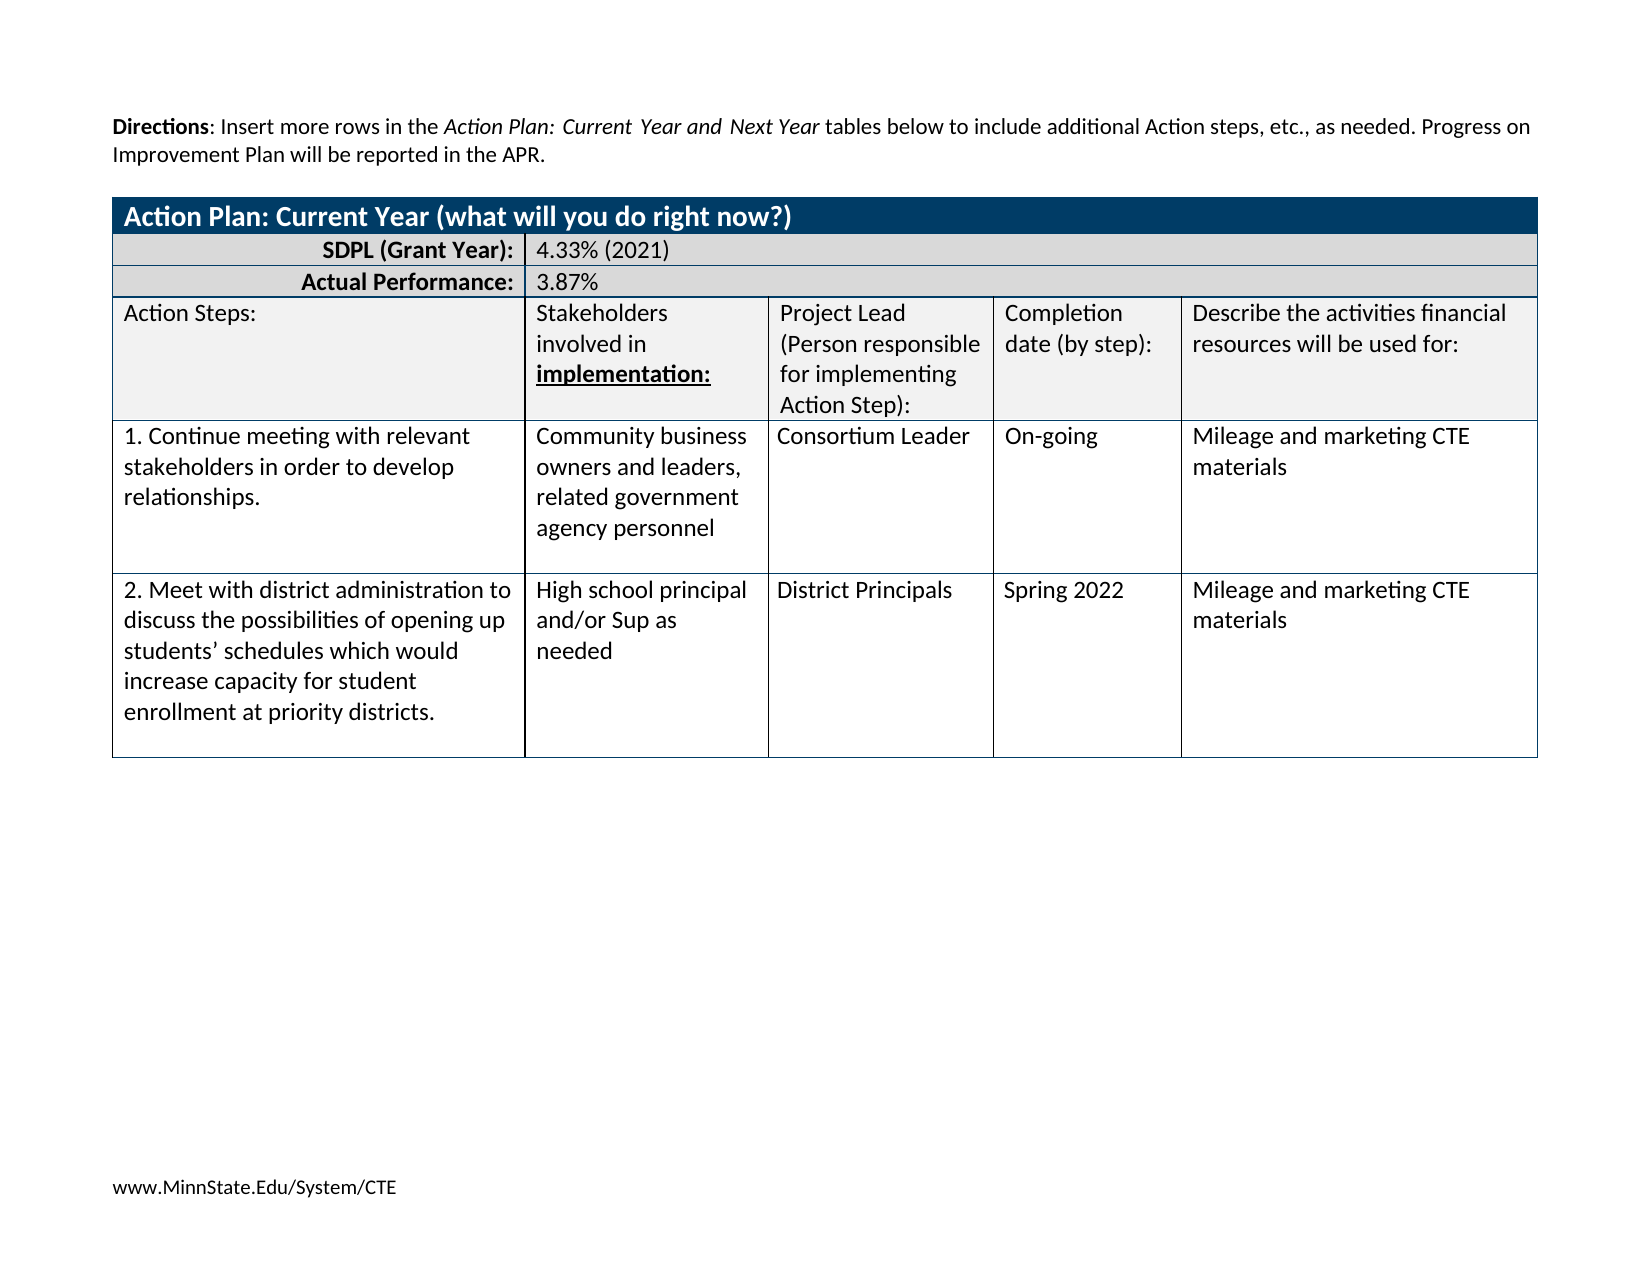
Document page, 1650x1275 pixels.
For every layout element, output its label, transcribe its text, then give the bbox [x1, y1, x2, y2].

table_cell Project Lead (Person responsible for implementing Action Step): [769, 298, 993, 419]
table_cell Community business owners and leaders, related government agency personnel [526, 421, 768, 573]
table_cell Actual Performance: [113, 266, 524, 296]
table_cell 2. Meet with district administration to discuss the possibilities of opening up students’ schedules which would increase capacity for student enrollment at priority districts. [113, 574, 524, 757]
table_cell On-going [994, 421, 1181, 573]
table_cell Mileage and marketing CTE materials [1182, 421, 1537, 573]
table_cell SDPL (Grant Year): [113, 234, 524, 265]
table_cell Stakeholders involved in implementation: [526, 298, 768, 419]
table_cell District Principals [769, 574, 993, 757]
table_cell Consortium Leader [769, 421, 993, 573]
table_cell 1. Continue meeting with relevant stakeholders in order to develop relationships. [113, 421, 524, 573]
text Directions: Insert more rows in the Action Plan: Current Year and Next Year tables below to include additional Action steps, etc., as needed. Progress on Improvement Plan will be reported in the APR. [112, 112, 1537, 168]
table_cell Spring 2022 [994, 574, 1181, 757]
table_cell High school principal and/or Sup as needed [526, 574, 768, 757]
table_cell Action Steps: [113, 298, 524, 419]
table_cell Mileage and marketing CTE materials [1182, 574, 1537, 757]
table_cell 4.33% (2021) [526, 234, 1537, 265]
table_cell 3.87% [526, 266, 1537, 296]
table_header Action Plan: Current Year (what will you do right now?) [113, 198, 1537, 233]
table_cell Describe the activities financial resources will be used for: [1182, 298, 1537, 419]
table_cell Completion date (by step): [994, 298, 1181, 419]
